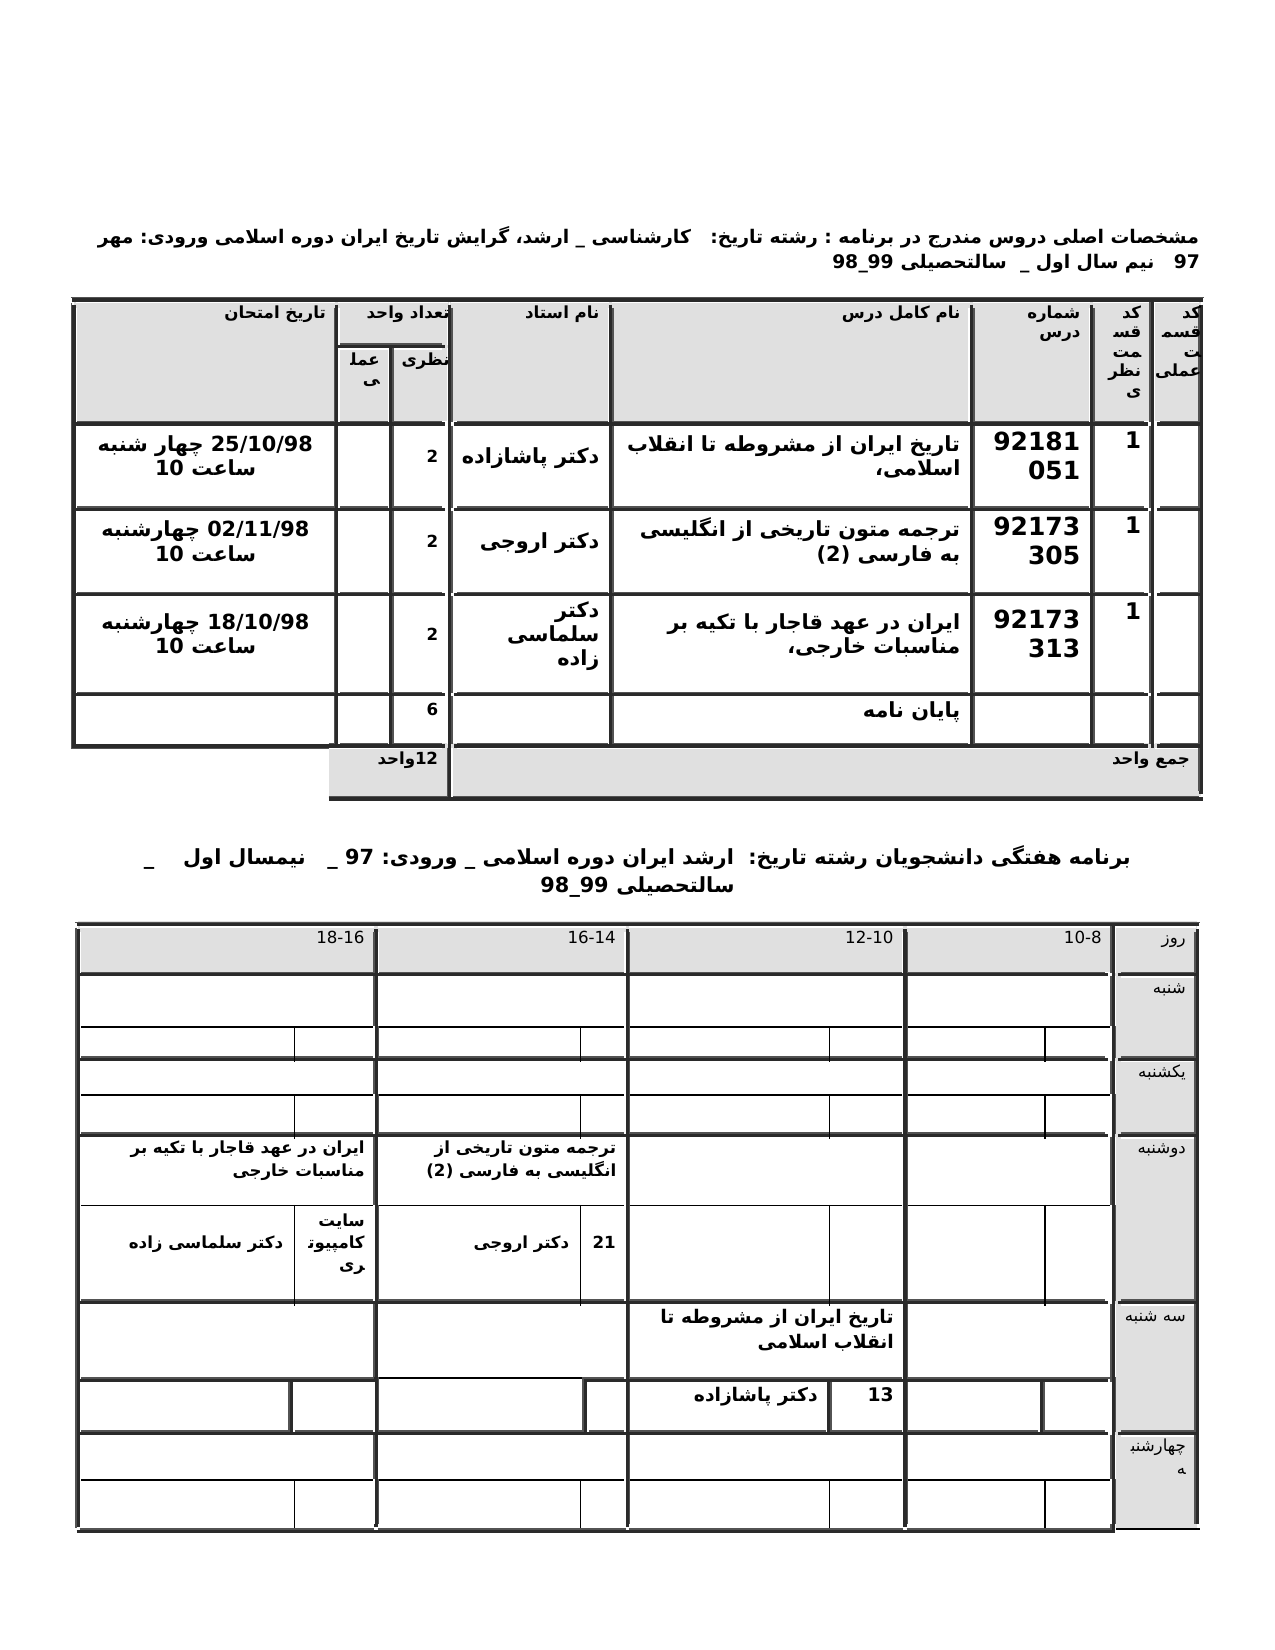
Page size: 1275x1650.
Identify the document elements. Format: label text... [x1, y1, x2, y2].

table_cell [340, 598, 388, 691]
table_cell دوشنبه [1115, 1132, 1194, 1299]
table_cell 12واحد [329, 743, 448, 796]
table_cell [1154, 691, 1198, 743]
table_cell [77, 698, 334, 743]
table_cell 92173305 [975, 513, 1089, 592]
table_cell [908, 1430, 1112, 1479]
table_cell [78, 1481, 294, 1528]
table_cell [340, 513, 388, 592]
table_cell [630, 1206, 829, 1299]
table_cell [81, 978, 373, 1026]
table_cell دکتر سلماسی زاده [451, 592, 608, 691]
table_cell [379, 1437, 624, 1479]
table_cell 21 [581, 1206, 624, 1299]
table_cell [1046, 1206, 1110, 1299]
table_cell جمع واحد [451, 743, 1201, 796]
table_cell [81, 1062, 373, 1094]
table_cell [81, 1028, 294, 1056]
table_cell دکتر پاشازاده [451, 421, 608, 506]
table_cell تاریخ ایران از مشروطه تا انقلاب اسلامی، [614, 427, 968, 506]
table_header نام استاد [450, 302, 611, 421]
table_cell ایران در عهد قاجار با تکیه بر مناسبات خارجی، [614, 598, 968, 691]
table_cell [908, 1056, 1112, 1094]
table_cell 02/11/98 چهارشنبه ساعت 10 [77, 513, 334, 592]
table_header روز [1116, 926, 1197, 972]
table_cell 1 [1095, 421, 1151, 506]
table_cell تاریخ ایران از مشروطه تا انقلاب اسلامی [630, 1306, 902, 1377]
table_cell [630, 1028, 829, 1056]
table_header نام کامل درس [611, 302, 971, 421]
table_cell نظری [394, 343, 448, 421]
table_cell [630, 978, 902, 1026]
table_cell 2 [394, 592, 448, 691]
table_header تاریخ امتحان [74, 302, 337, 421]
table_cell [81, 1437, 373, 1479]
table_cell سایت کامپیوتری [295, 1206, 373, 1299]
table_header شماره درس [971, 302, 1092, 421]
table_cell 92173313 [975, 598, 1089, 691]
table_cell [830, 1206, 902, 1299]
table_cell [379, 1096, 580, 1132]
table_header کد قسمت نظری [1092, 302, 1149, 421]
table_cell 25/10/98 چهار شنبه ساعت 10 [77, 427, 334, 506]
table_header کد قسمت عملی [1155, 302, 1201, 421]
table_cell [295, 1481, 376, 1528]
table_cell [81, 1384, 288, 1430]
table_cell [908, 1096, 1044, 1132]
table_cell [830, 1096, 902, 1132]
table_cell [1046, 1481, 1110, 1528]
table_header 12-10 [627, 926, 905, 972]
table_cell چهارشنبه [1115, 1430, 1197, 1528]
table_cell [830, 1481, 905, 1528]
table_cell ترجمه متون تاریخی از انگلیسی به فارسی (2) [379, 1139, 624, 1205]
table_cell شنبه [1115, 972, 1194, 1056]
table_cell [1154, 506, 1198, 592]
table_cell [908, 972, 1112, 1026]
table_cell [379, 1028, 580, 1056]
table_cell [630, 1062, 902, 1094]
table_cell [1046, 1028, 1110, 1056]
table_cell دکتر سلماسی زاده [81, 1206, 294, 1299]
table_cell ترجمه متون تاریخی از انگلیسی به فارسی (2) [614, 513, 968, 592]
table_cell [379, 1306, 624, 1377]
table_cell 18/10/98 چهارشنبه ساعت 10 [77, 598, 334, 691]
table_cell [379, 1379, 582, 1430]
table_cell 2 [394, 421, 448, 506]
table_cell دکتر اروجی [379, 1206, 580, 1299]
table_cell [908, 1384, 1038, 1430]
table_cell [908, 1028, 1044, 1056]
table_cell 13 [832, 1384, 902, 1430]
table_cell 1 [1095, 592, 1151, 691]
table_cell [376, 1481, 580, 1528]
table_cell [1095, 691, 1151, 743]
table_cell دکتر پاشازاده [630, 1384, 826, 1430]
table_cell [630, 1437, 902, 1479]
table_cell [340, 427, 388, 506]
table_cell عملی [340, 350, 388, 421]
text برنامه هفتگی دانشجویان رشته تاریخ: ارشد ایران دوره اسلامی _ ورودی: 97 _ نیمسال اول _ سالتحصیلی 99_98 [75, 845, 1200, 897]
table_cell [1046, 1096, 1110, 1132]
table_cell [295, 1384, 373, 1430]
table_cell [908, 1206, 1044, 1299]
table_cell [295, 1028, 373, 1056]
table_cell پایان نامه [614, 698, 968, 743]
table_cell [830, 1028, 902, 1056]
table_cell [908, 1132, 1112, 1205]
table_cell یکشنبه [1115, 1056, 1194, 1132]
table_header تعداد واحد [337, 302, 449, 343]
table_cell [81, 1096, 294, 1132]
table_cell [581, 1481, 627, 1528]
table_cell [1154, 421, 1198, 506]
table_cell [295, 1096, 373, 1132]
table_cell [581, 1028, 624, 1056]
table_cell [630, 1096, 829, 1132]
table_cell [581, 1096, 624, 1132]
table_cell سه شنبه [1115, 1299, 1194, 1430]
table_cell [81, 1306, 373, 1377]
table_cell 6 [394, 691, 448, 743]
table_header 10-8 [905, 926, 1110, 972]
table_header 16-14 [376, 926, 627, 972]
text مشخصات اصلی دروس مندرج در برنامه : رشته تاریخ: کارشناسی _ ارشد، گرایش تاریخ ایران دوره اسلامی ورودی: مهر 97 نیم سال اول _ سالتحصیلی 99_98 [75, 226, 1200, 273]
table_cell [905, 1481, 1044, 1528]
table_cell 92181051 [975, 427, 1089, 506]
table_cell [340, 698, 388, 743]
table_cell [589, 1384, 624, 1430]
table_header 18-16 [78, 926, 376, 972]
table_cell [908, 1299, 1112, 1377]
table_cell دکتر اروجی [451, 506, 608, 592]
table_cell [975, 698, 1089, 743]
table_cell [627, 1481, 829, 1528]
table_cell [379, 978, 624, 1026]
table_cell [379, 1062, 624, 1094]
table_cell ایران در عهد قاجار با تکیه بر مناسبات خارجی [81, 1139, 373, 1205]
table_cell [451, 691, 608, 743]
table_cell [630, 1139, 902, 1205]
table_cell [1045, 1379, 1110, 1430]
table_cell [1154, 592, 1198, 691]
table_cell 2 [394, 506, 448, 592]
table_cell 1 [1095, 506, 1151, 592]
